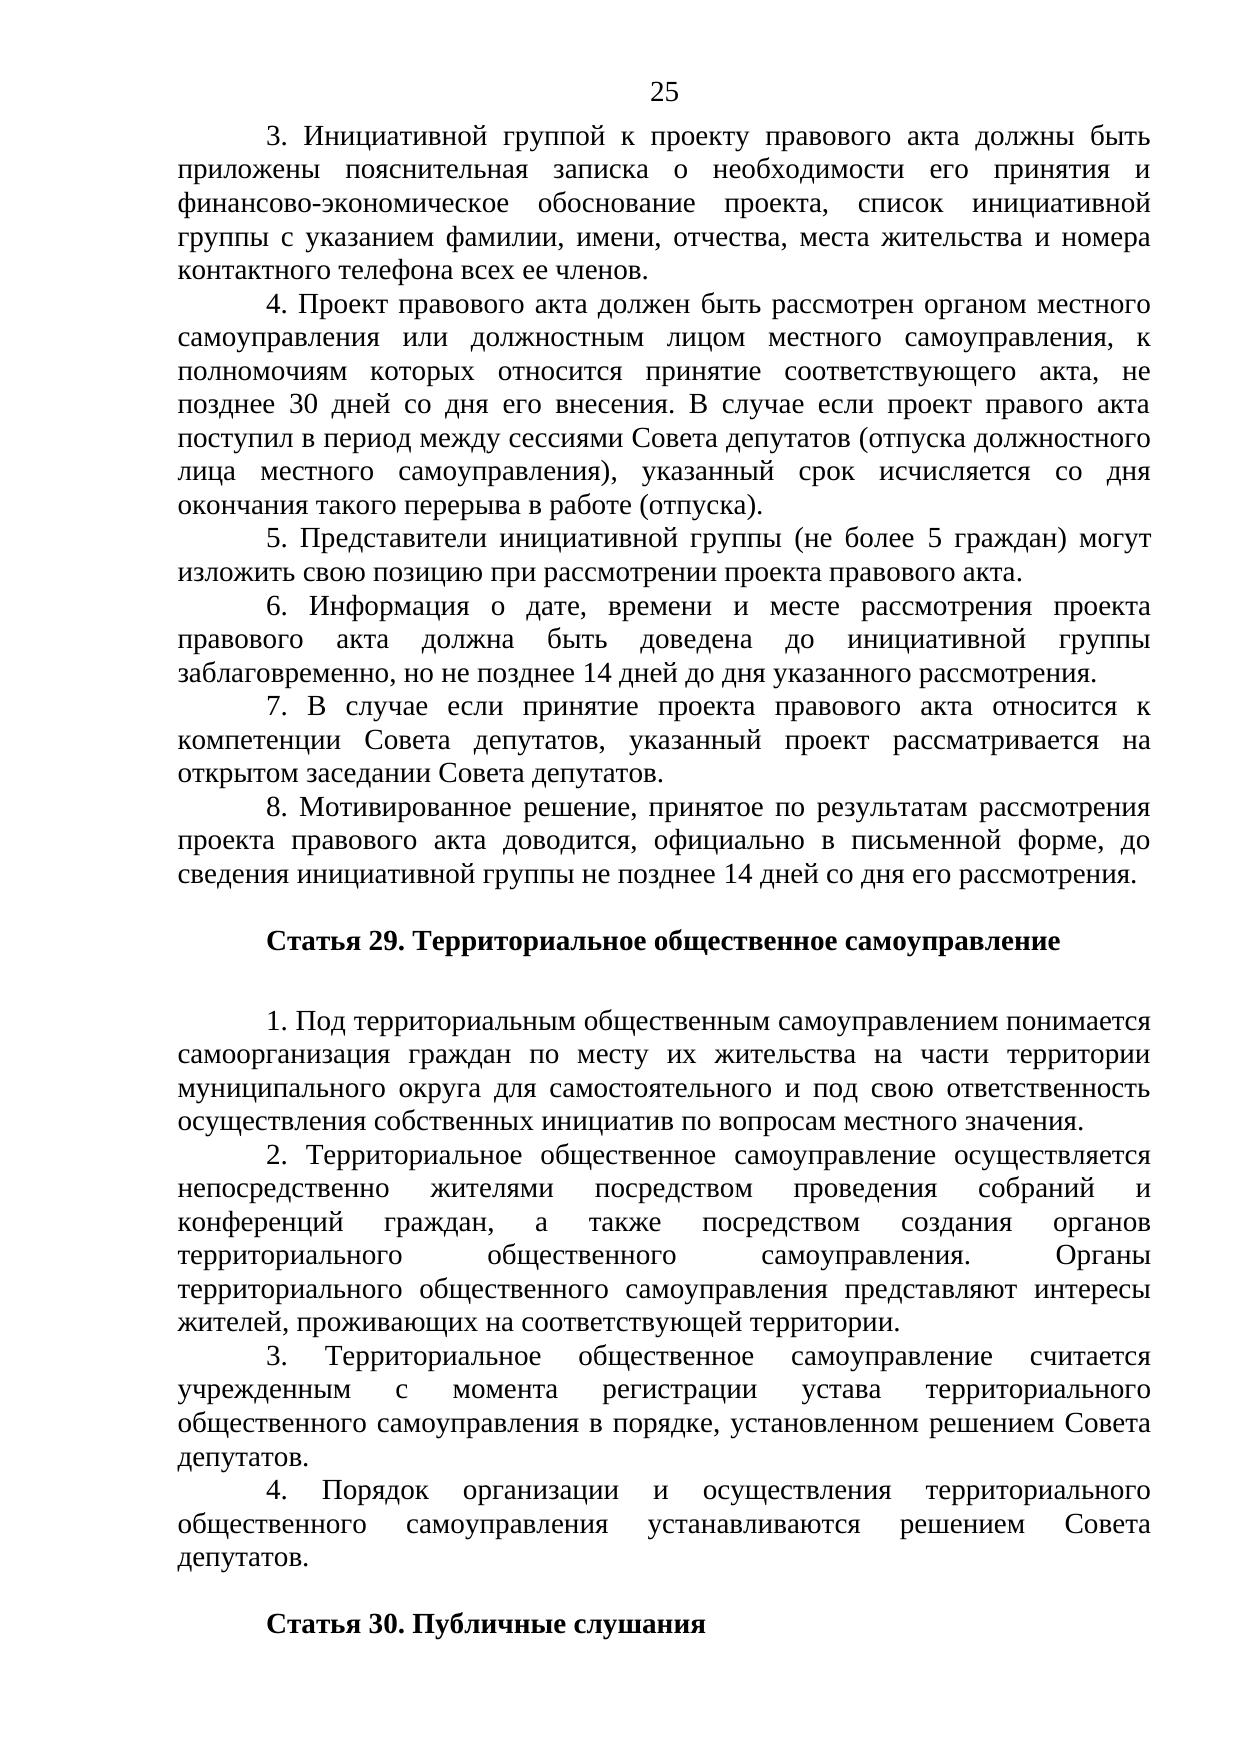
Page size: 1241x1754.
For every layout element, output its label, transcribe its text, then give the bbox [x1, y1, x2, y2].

text Статья 29. Территориальное общественное самоуправление [177, 923, 1152, 957]
text 4. Проект правового акта должен быть рассмотрен органом местного самоуправления или должностным лицом местного самоуправления, к полномочиям которых относится принятие соответствующего акта, не позднее 30 дней со дня его внесения. В случае если проект правого акта поступил в период между сессиями Совета депутатов (отпуска должностного лица местного самоуправления), указанный срок исчисляется со дня окончания такого перерыва в работе (отпуска). [177, 286, 1152, 521]
text 8. Мотивированное решение, принятое по результатам рассмотрения проекта правового акта доводится, официально в письменной форме, до сведения инициативной группы не позднее 14 дней со дня его рассмотрения. [177, 789, 1152, 889]
text 3. Инициативной группой к проекту правового акта должны быть приложены пояснительная записка о необходимости его принятия и финансово-экономическое обоснование проекта, список инициативной группы с указанием фамилии, имени, отчества, места жительства и номера контактного телефона всех ее членов. [177, 118, 1152, 286]
text 4. Порядок организации и осуществления территориального общественного самоуправления устанавливаются решением Совета депутатов. [177, 1472, 1152, 1573]
text Статья 30. Публичные слушания [177, 1606, 1152, 1640]
text 7. В случае если принятие проекта правового акта относится к компетенции Совета депутатов, указанный проект рассматривается на открытом заседании Совета депутатов. [177, 688, 1152, 789]
text 3. Территориальное общественное самоуправление считается учрежденным с момента регистрации устава территориального общественного самоуправления в порядке, установленном решением Совета депутатов. [177, 1338, 1152, 1472]
text 1. Под территориальным общественным самоуправлением понимается самоорганизация граждан по месту их жительства на части территории муниципального округа для самостоятельного и под свою ответственность осуществления собственных инициатив по вопросам местного значения. [177, 1003, 1152, 1137]
text 6. Информация о дате, времени и месте рассмотрения проекта правового акта должна быть доведена до инициативной группы заблаговременно, но не позднее 14 дней до дня указанного рассмотрения. [177, 588, 1152, 688]
text 2. Территориальное общественное самоуправление осуществляется непосредственно жителями посредством проведения собраний и конференций граждан, а также посредством создания органов территориального общественного самоуправления. Органы территориального общественного самоуправления представляют интересы жителей, проживающих на соответствующей территории. [177, 1137, 1152, 1338]
text 5. Представители инициативной группы (не более 5 граждан) могут изложить свою позицию при рассмотрении проекта правового акта. [177, 521, 1152, 588]
